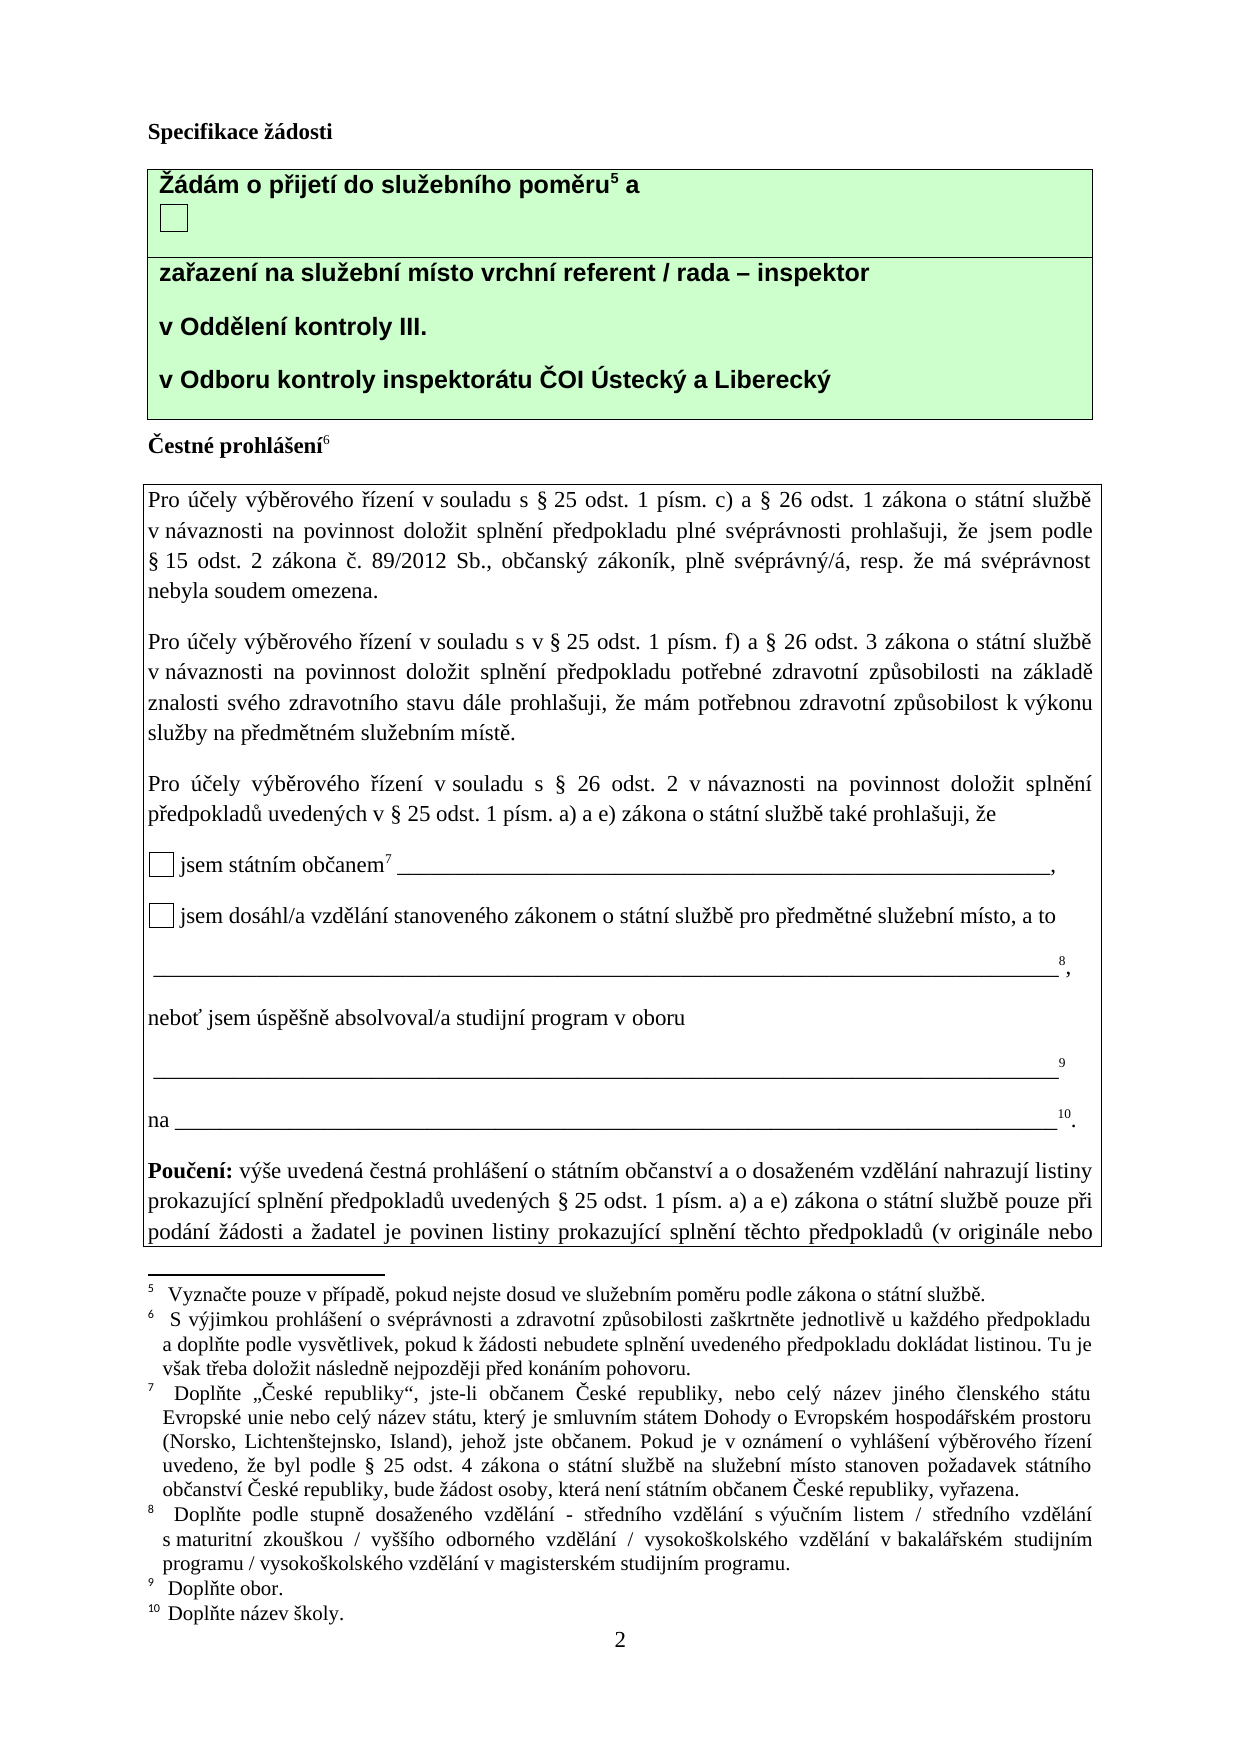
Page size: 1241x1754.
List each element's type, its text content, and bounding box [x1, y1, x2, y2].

table_header Žádám o přijetí do služebního poměru a [148, 170, 1092, 257]
text Pro účely výběrového řízení v souladu s v § 25 odst. 1 písm. f) a § 26 odst. 3 zákona o státní službě v návaznosti na povinnost doložit splnění předpokladu potřebné zdravotní způsobilosti na základě znalosti svého zdravotního stavu dále prohlašuji, že mám potřebnou zdravotní způsobilost k výkonu služby na předmětném služebním místě. [144, 625, 1101, 745]
text Čestné prohlášení [148, 432, 1092, 459]
text Pro účely výběrového řízení v souladu s § 25 odst. 1 písm. c) a § 26 odst. 1 zákona o státní službě v návaznosti na povinnost doložit splnění předpokladu plné svéprávnosti prohlašuji, že jsem podle § 15 odst. 2 zákona č. 89/2012 Sb., občanský zákoník, plně svéprávný/á, resp. že má svéprávnost nebyla soudem omezena. [144, 485, 1101, 603]
text Pro účely výběrového řízení v souladu s § 26 odst. 2 v návaznosti na povinnost doložit splnění předpokladů uvedených v § 25 odst. 1 písm. a) a e) zákona o státní službě také prohlašuji, že [144, 767, 1101, 826]
text _______________________________________________________________________________ [144, 1052, 1101, 1082]
text Specifikace žádosti [148, 118, 1092, 144]
text na _____________________________________________________________________________. [144, 1103, 1101, 1133]
text jsem státním občanem _________________________________________________________, [144, 848, 1101, 877]
text jsem dosáhl/a vzdělání stanoveného zákonem o státní službě pro předmětné služební místo, a to [144, 899, 1101, 928]
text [144, 1154, 1101, 1246]
text neboť jsem úspěšně absolvoval/a studijní program v oboru [144, 1001, 1101, 1031]
table_cell zařazení na služební místo vrchní referent / rada – inspektor v Oddělení kontroly III. v Odboru kontroly inspektorátu ČOI Ústecký a Liberecký [148, 258, 1092, 419]
text _______________________________________________________________________________, [144, 950, 1101, 979]
